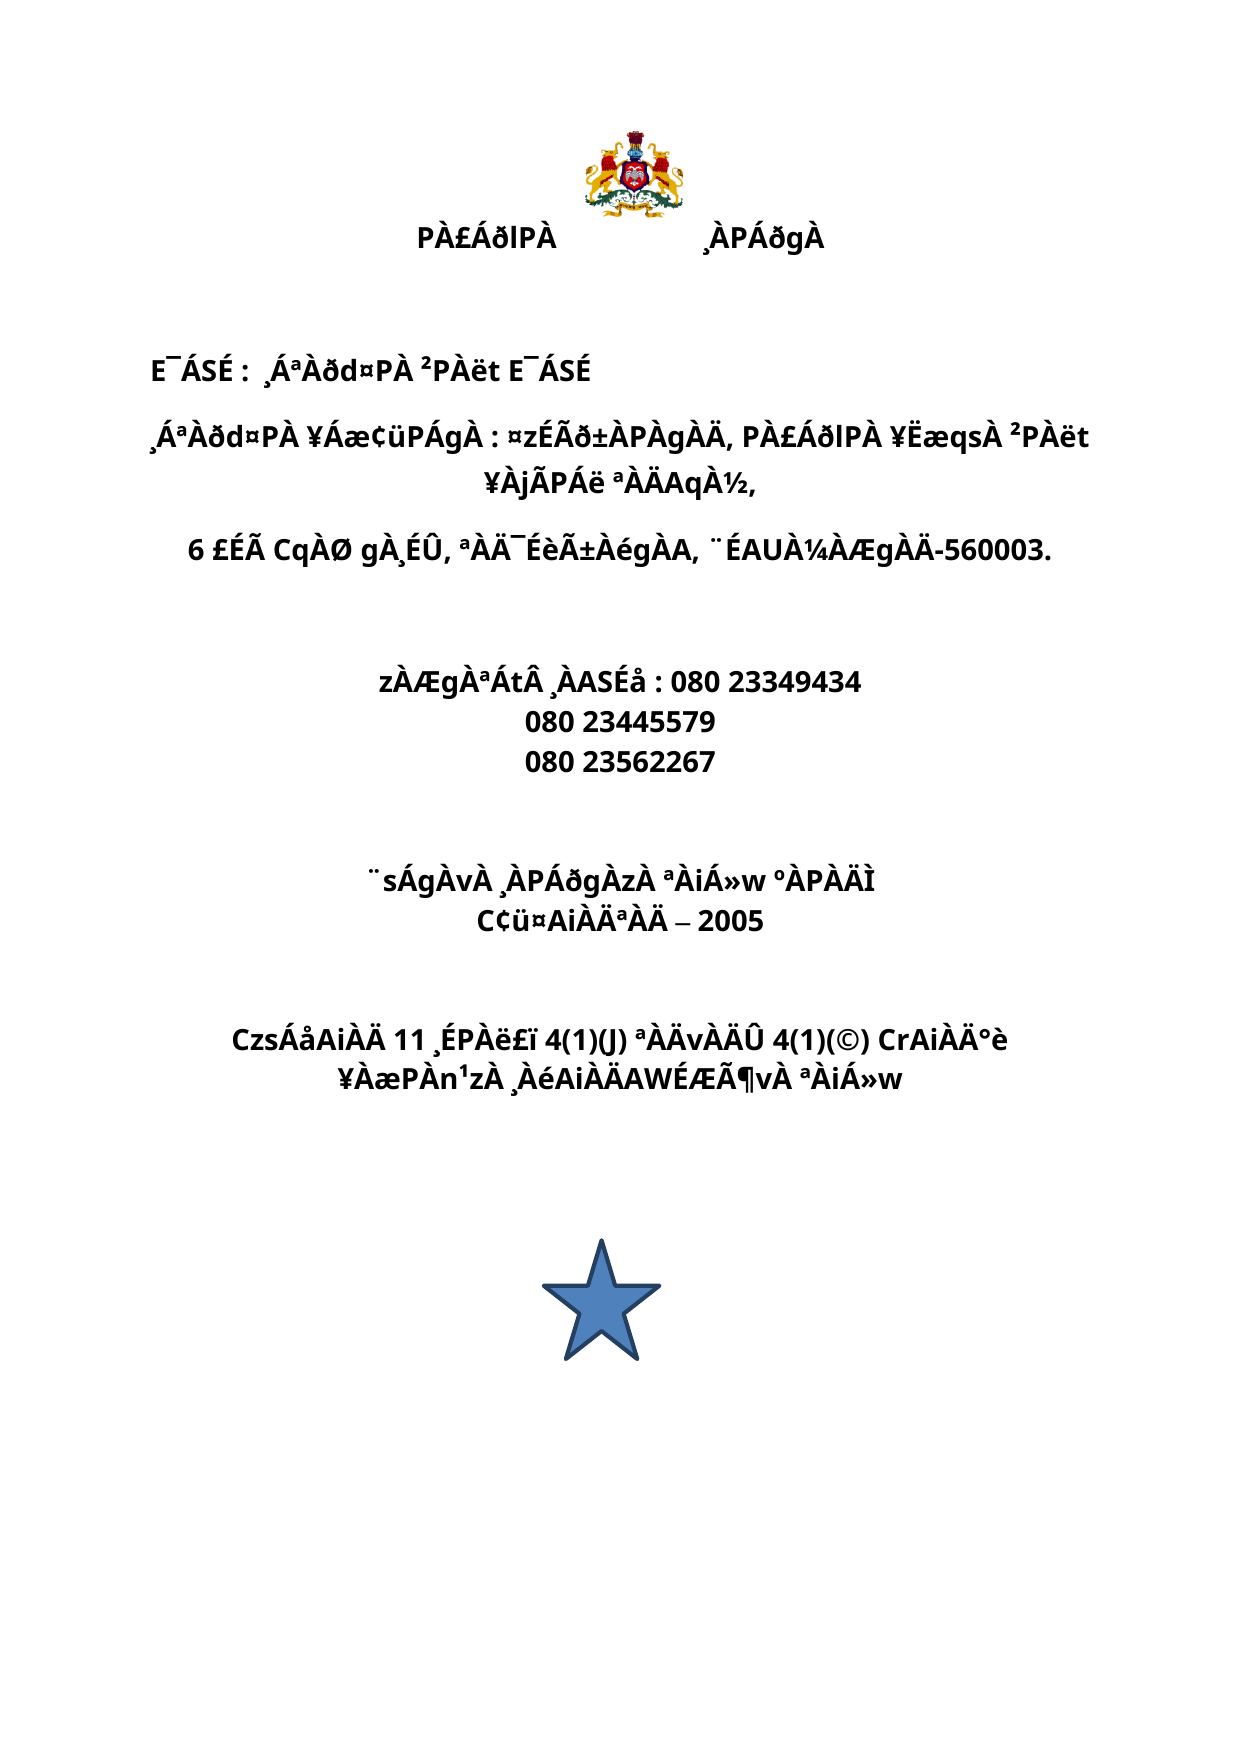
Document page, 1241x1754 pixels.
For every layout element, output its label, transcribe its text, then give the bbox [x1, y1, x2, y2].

text 080 23445579 [150, 701, 1090, 741]
text CzsÁåAiÀÄ 11 ¸ÉPÀë£ï 4(1)(J) ªÀÄvÀÄÛ 4(1)(©) CrAiÀÄ°è ¥ÀæPÀn¹zÀ ¸ÀéAiÀÄAWÉÆÃ¶vÀ ªÀiÁ»w [150, 1019, 1090, 1098]
text zÀÆgÀªÁtÂ ¸ÀASÉå : 080 23349434 [150, 662, 1090, 701]
text 080 23562267 [150, 741, 1090, 781]
text C¢ü¤AiÀÄªÀÄ – 2005 [150, 900, 1090, 939]
text ¸ÁªÀðd¤PÀ ¥Áæ¢üPÁgÀ : ¤zÉÃð±ÀPÀgÀÄ, PÀ£ÁðlPÀ ¥ËæqsÀ ²PÀët ¥ÀjÃPÁë ªÀÄAqÀ½, [150, 417, 1090, 502]
text PÀ£ÁðlPÀ ¸ÀPÁðgÀ [150, 112, 1090, 257]
text 6 £ÉÃ CqÀØ gÀ¸ÉÛ, ªÀÄ¯ÉèÃ±ÀégÀA, ¨ÉAUÀ¼ÀÆgÀÄ-560003. [150, 529, 1090, 568]
text ¨sÁgÀvÀ ¸ÀPÁðgÀzÀ ªÀiÁ»w ºÀPÀÄÌ [150, 860, 1090, 900]
text E¯ÁSÉ : ¸ÁªÀðd¤PÀ ²PÀët E¯ÁSÉ [150, 350, 1090, 390]
